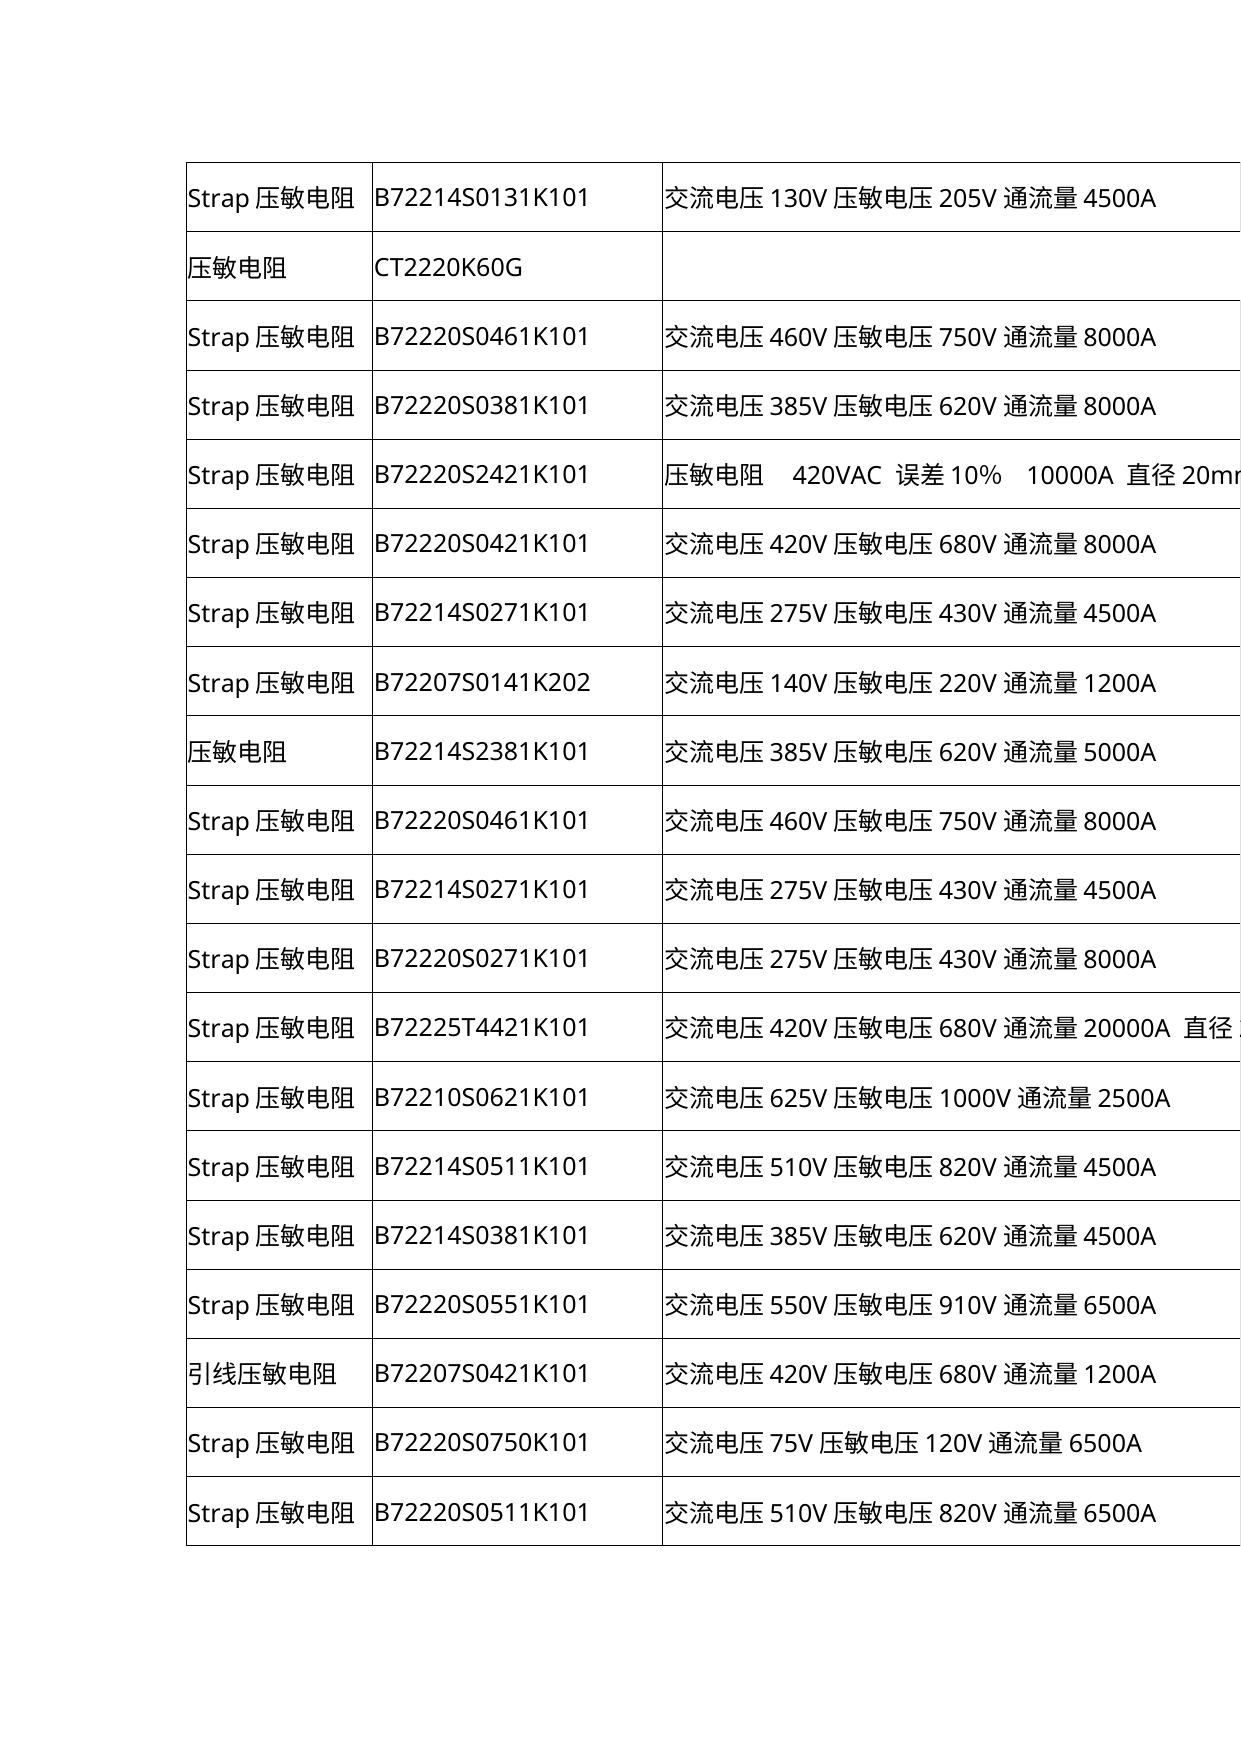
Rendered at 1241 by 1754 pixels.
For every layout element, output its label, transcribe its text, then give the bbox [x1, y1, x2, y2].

table_cell 交流电压275V 压敏电压430V 通流量8000A [663, 924, 1240, 992]
table_cell Strap压敏电阻 [187, 301, 372, 369]
table_cell 交流电压275V 压敏电压430V 通流量4500A [663, 855, 1240, 923]
table_cell 压敏电阻 420VAC 误差10％ 10000A 直径20mm 压敏电压680v [663, 440, 1240, 508]
table_cell Strap压敏电阻 [187, 509, 372, 577]
table_cell 引线压敏电阻 [187, 1339, 372, 1407]
table_cell Strap压敏电阻 [187, 163, 372, 231]
table_cell 压敏电阻 [187, 232, 372, 300]
table_cell B72214S0271K101 [373, 578, 662, 646]
table_cell 交流电压385V 压敏电压620V 通流量5000A [663, 716, 1240, 784]
table_cell B72220S2421K101 [373, 440, 662, 508]
table_cell 交流电压510V 压敏电压820V 通流量6500A [663, 1477, 1240, 1545]
table_cell Strap压敏电阻 [187, 855, 372, 923]
table_cell Strap压敏电阻 [187, 1477, 372, 1545]
table_cell B72220S0461K101 [373, 301, 662, 369]
table_cell 交流电压140V 压敏电压220V 通流量1200A [663, 647, 1240, 715]
table_cell B72214S0381K101 [373, 1201, 662, 1269]
table_cell Strap压敏电阻 [187, 924, 372, 992]
table_cell 交流电压420V 压敏电压680V 通流量8000A [663, 509, 1240, 577]
table_cell B72214S0511K101 [373, 1131, 662, 1199]
table_cell Strap压敏电阻 [187, 1201, 372, 1269]
table_cell 交流电压275V 压敏电压430V 通流量4500A [663, 578, 1240, 646]
table_cell Strap压敏电阻 [187, 786, 372, 854]
table_cell Strap压敏电阻 [187, 993, 372, 1061]
table_cell 压敏电阻 [187, 716, 372, 784]
table_cell 交流电压385V 压敏电压620V 通流量4500A [663, 1201, 1240, 1269]
table_cell Strap压敏电阻 [187, 1062, 372, 1130]
table_cell B72220S0511K101 [373, 1477, 662, 1545]
table_cell B72214S2381K101 [373, 716, 662, 784]
table_cell B72220S0461K101 [373, 786, 662, 854]
table_cell Strap压敏电阻 [187, 1131, 372, 1199]
table_cell Strap压敏电阻 [187, 1408, 372, 1476]
table_cell Strap压敏电阻 [187, 647, 372, 715]
table_cell B72214S0271K101 [373, 855, 662, 923]
table_cell B72207S0421K101 [373, 1339, 662, 1407]
table_cell 交流电压420V 压敏电压680V 通流量1200A [663, 1339, 1240, 1407]
table_cell B72220S0750K101 [373, 1408, 662, 1476]
table_cell B72207S0141K202 [373, 647, 662, 715]
table_cell Strap压敏电阻 [187, 440, 372, 508]
table_cell Strap压敏电阻 [187, 1270, 372, 1338]
table_cell 交流电压130V 压敏电压205V 通流量4500A [663, 163, 1240, 231]
table_cell Strap压敏电阻 [187, 578, 372, 646]
table_cell B72225T4421K101 [373, 993, 662, 1061]
table_cell 交流电压460V 压敏电压750V 通流量8000A [663, 786, 1240, 854]
table_cell CT2220K60G [373, 232, 662, 300]
table_cell B72220S0381K101 [373, 371, 662, 439]
table_cell B72220S0271K101 [373, 924, 662, 992]
table_cell 交流电压460V 压敏电压750V 通流量8000A [663, 301, 1240, 369]
table_cell B72214S0131K101 [373, 163, 662, 231]
table_cell 交流电压625V 压敏电压1000V 通流量2500A [663, 1062, 1240, 1130]
table_cell B72210S0621K101 [373, 1062, 662, 1130]
table_cell 交流电压75V 压敏电压120V 通流量6500A [663, 1408, 1240, 1476]
table_cell 交流电压385V 压敏电压620V 通流量8000A [663, 371, 1240, 439]
table_cell Strap压敏电阻 [187, 371, 372, 439]
table_cell B72220S0421K101 [373, 509, 662, 577]
table_cell 交流电压510V 压敏电压820V 通流量4500A [663, 1131, 1240, 1199]
table_cell B72220S0551K101 [373, 1270, 662, 1338]
table_cell 交流电压420V 压敏电压680V 通流量20000A 直径25mm [663, 993, 1240, 1061]
table_cell 交流电压550V 压敏电压910V 通流量6500A [663, 1270, 1240, 1338]
table_cell [663, 232, 1240, 300]
